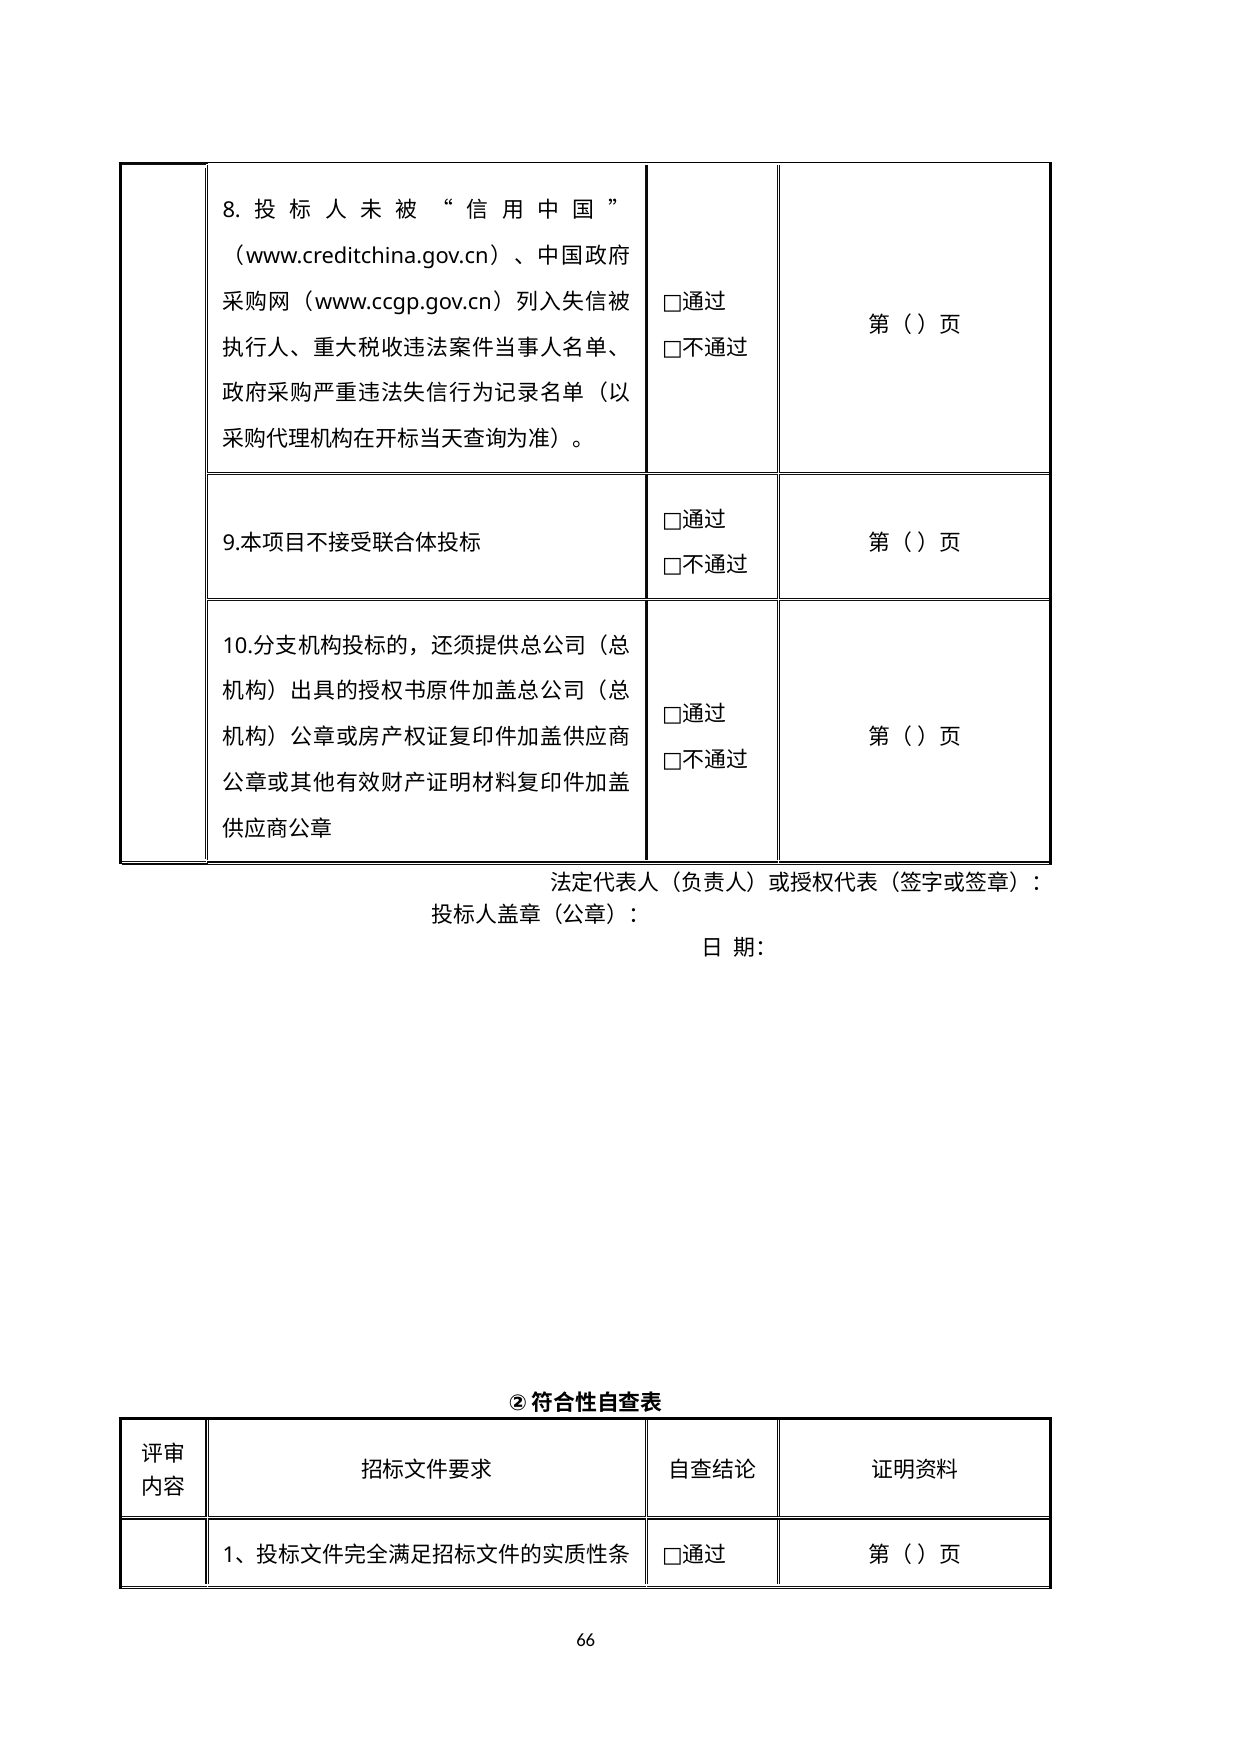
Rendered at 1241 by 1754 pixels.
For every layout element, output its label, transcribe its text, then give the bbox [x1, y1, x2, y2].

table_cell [207, 1519, 646, 1586]
table_cell 第（ ）页 [779, 163, 1049, 471]
table_header 评审内容 [122, 1420, 205, 1516]
table_cell 第（ ）页 [780, 475, 1049, 598]
table_header 招标文件要求 [209, 1420, 645, 1516]
table_cell 第（ ）页 [779, 1520, 1049, 1586]
table_cell 第（ ）页 [779, 601, 1049, 861]
text 投标人盖章（公章）： [118, 897, 1053, 929]
table_cell [122, 1520, 207, 1586]
table_cell □通过 □不通过 [646, 1516, 778, 1586]
text 日 期： [118, 929, 1053, 962]
table_header 自查结论 [648, 1420, 777, 1516]
table_cell 8.投标人未被“信用中国”（www.creditchina.gov.cn）、中国政府采购网（www.ccgp.gov.cn）列入失信被执行人、重大税收违法案件当事人名单、政府采购严重违法失信行为记录名单（以采购代理机构在开标当天查询为准）。 [207, 163, 646, 471]
text ②符合性自查表 [118, 1384, 1053, 1417]
table_cell □通过 □不通过 [648, 475, 777, 598]
table_header 证明资料 [780, 1420, 1049, 1516]
table_cell □通过 □不通过 [646, 163, 778, 471]
table_cell 9.本项目不接受联合体投标 [208, 475, 645, 598]
text 法定代表人（负责人）或授权代表（签字或签章）： [118, 864, 1053, 897]
table_cell □通过 □不通过 [646, 601, 778, 861]
table_cell 10.分支机构投标的，还须提供总公司（总机构）出具的授权书原件加盖总公司（总机构）公章或房产权证复印件加盖供应商公章或其他有效财产证明材料复印件加盖供应商公章 [207, 601, 646, 861]
